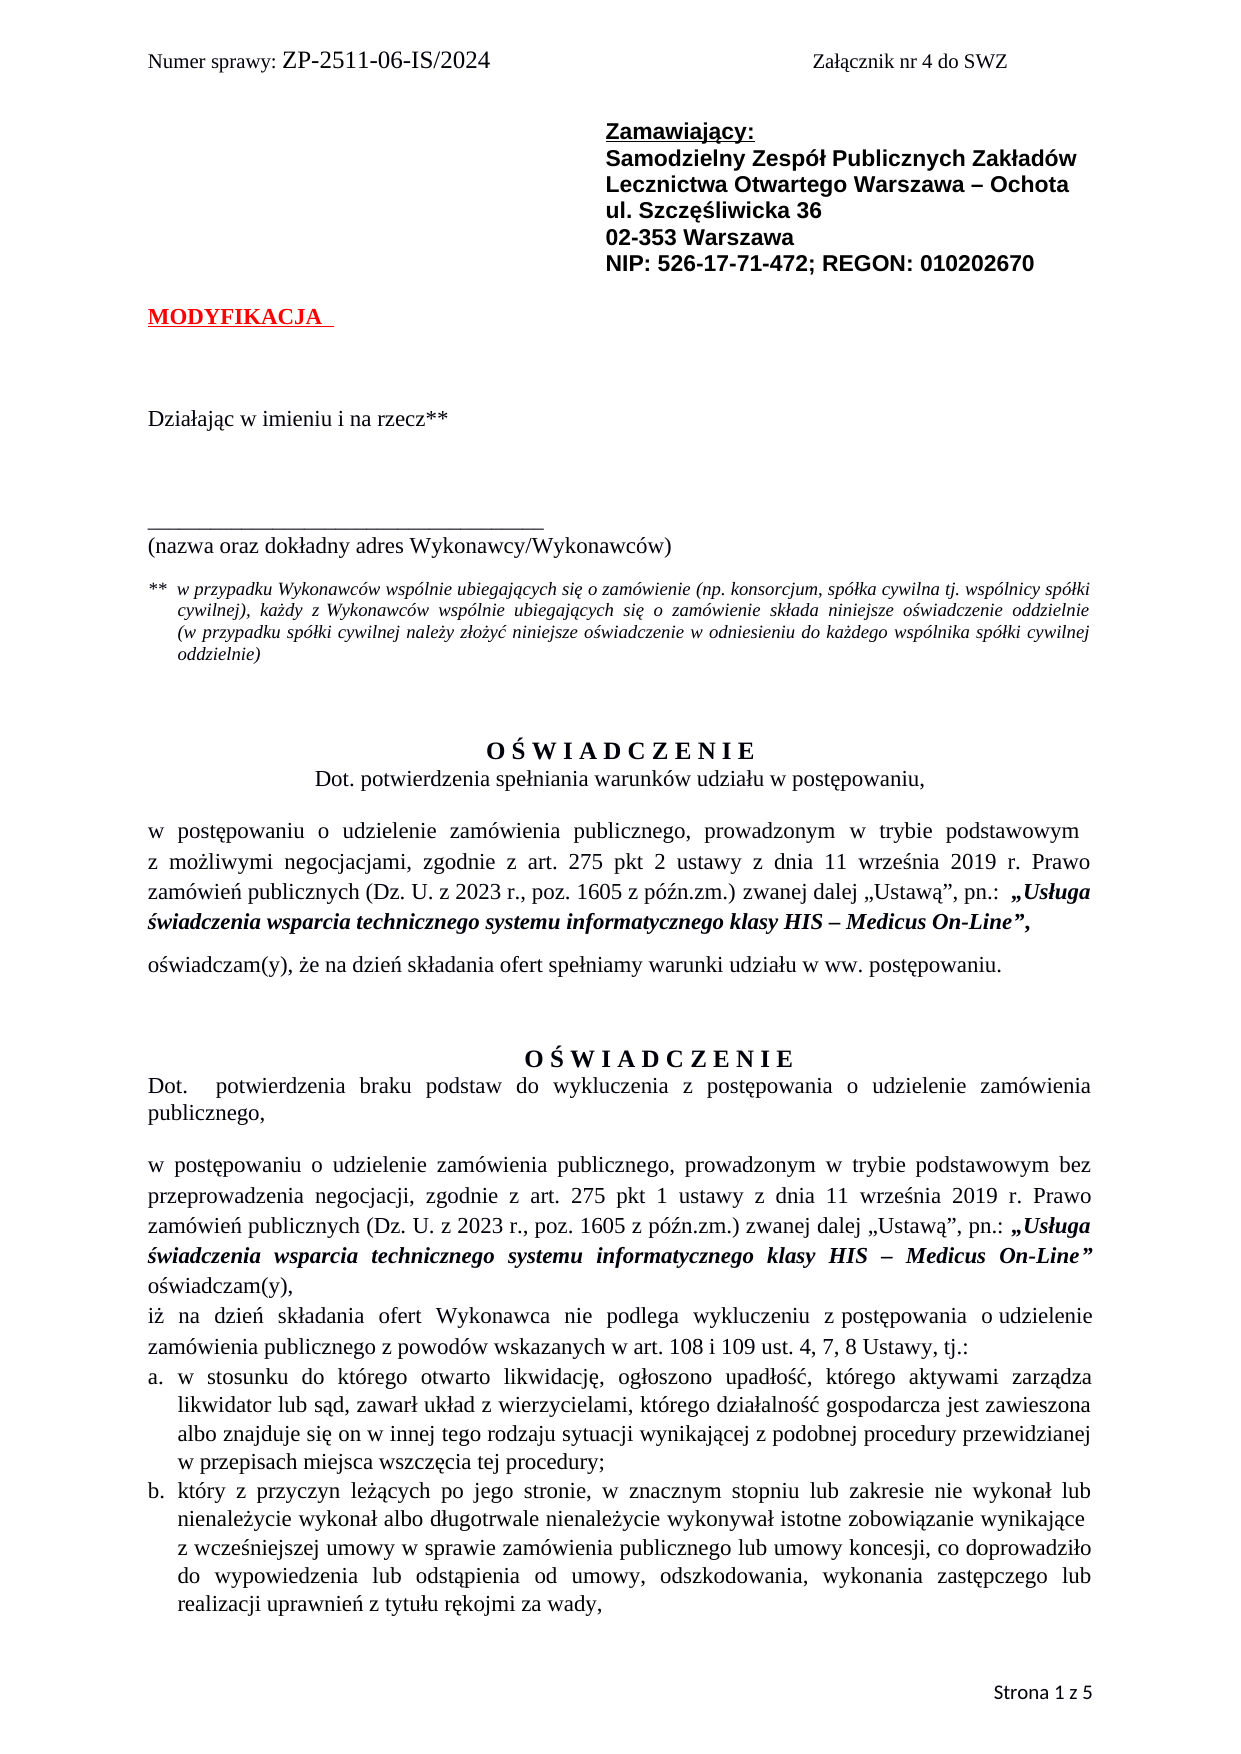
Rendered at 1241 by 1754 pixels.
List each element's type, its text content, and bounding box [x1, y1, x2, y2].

text ul. Szczęśliwicka 36 [605, 197, 1093, 224]
text Zamawiający: [605, 118, 1093, 144]
text 02-353 Warszawa NIP: 526-17-71-472; REGON: 010202670 [605, 224, 1093, 276]
text Samodzielny Zespół Publicznych Zakładów Lecznictwa Otwartego Warszawa – Ochota [605, 144, 1093, 197]
text Działając w imieniu i na rzecz** [148, 405, 1093, 432]
list który z przyczyn leżących po jego stronie, w znacznym stopniu lub zakresie nie wykonał lub nienależycie wykonał albo długotrwale nienależycie wykonywał istotne zobowiązanie wynikające z wcześniejszej umowy w sprawie zamówienia publicznego lub umowy koncesji, co doprowadziło do wypowiedzenia lub odstąpienia od umowy, odszkodowania, wykonania zastępczego lub realizacji uprawnień z tytułu rękojmi za wady, [148, 1477, 1093, 1617]
text w postępowaniu o udzielenie zamówienia publicznego, prowadzonym w trybie podstawowym z możliwymi negocjacjami, zgodnie z art. 275 pkt 2 ustawy z dnia 11 września 2019 r. Prawo zamówień publicznych (Dz. U. z 2023 r., poz. 1605 z późn.zm.) zwanej dalej „Ustawą”, pn.: „Usługa świadczenia wsparcia technicznego systemu informatycznego klasy HIS – Medicus On-Line”, [148, 818, 1093, 934]
text MODYFIKACJA [148, 303, 1093, 329]
text O Ś W I A D C Z E N I E [148, 736, 1093, 765]
text Dot. potwierdzenia spełniania warunków udziału w postępowaniu, [148, 765, 1093, 791]
text ______________________________________ [148, 508, 1093, 532]
text w postępowaniu o udzielenie zamówienia publicznego, prowadzonym w trybie podstawowym bez przeprowadzenia negocjacji, zgodnie z art. 275 pkt 1 ustawy z dnia 11 września 2019 r. Prawo zamówień publicznych (Dz. U. z 2023 r., poz. 1605 z późn.zm.) zwanej dalej „Ustawą”, pn.: „Usługa świadczenia wsparcia technicznego systemu informatycznego klasy HIS – Medicus On-Line” oświadczam(y), iż na dzień składania ofert Wykonawca nie podlega wykluczeniu z postępowania o udzielenie zamówienia publicznego z powodów wskazanych w art. 108 i 109 ust. 4, 7, 8 Ustawy, tj.: [148, 1152, 1093, 1359]
text Dot. potwierdzenia braku podstaw do wykluczenia z postępowania o udzielenie zamówienia publicznego, [148, 1072, 1093, 1125]
text ** w przypadku Wykonawców wspólnie ubiegających się o zamówienie (np. konsorcjum, spółka cywilna tj. wspólnicy spółki cywilnej), każdy z Wykonawców wspólnie ubiegających się o zamówienie składa niniejsze oświadczenie oddzielnie (w przypadku spółki cywilnej należy złożyć niniejsze oświadczenie w odniesieniu do każdego wspólnika spółki cywilnej oddzielnie) [148, 578, 1093, 664]
text oświadczam(y), że na dzień składania ofert spełniamy warunki udziału w ww. postępowaniu. [148, 952, 1093, 978]
list w stosunku do którego otwarto likwidację, ogłoszono upadłość, którego aktywami zarządza likwidator lub sąd, zawarł układ z wierzycielami, którego działalność gospodarcza jest zawieszona albo znajduje się on w innej tego rodzaju sytuacji wynikającej z podobnej procedury przewidzianej w przepisach miejsca wszczęcia tej procedury; [148, 1363, 1093, 1475]
text (nazwa oraz dokładny adres Wykonawcy/Wykonawców) [148, 532, 1093, 558]
text O Ś W I A D C Z E N I E [443, 1044, 1093, 1072]
